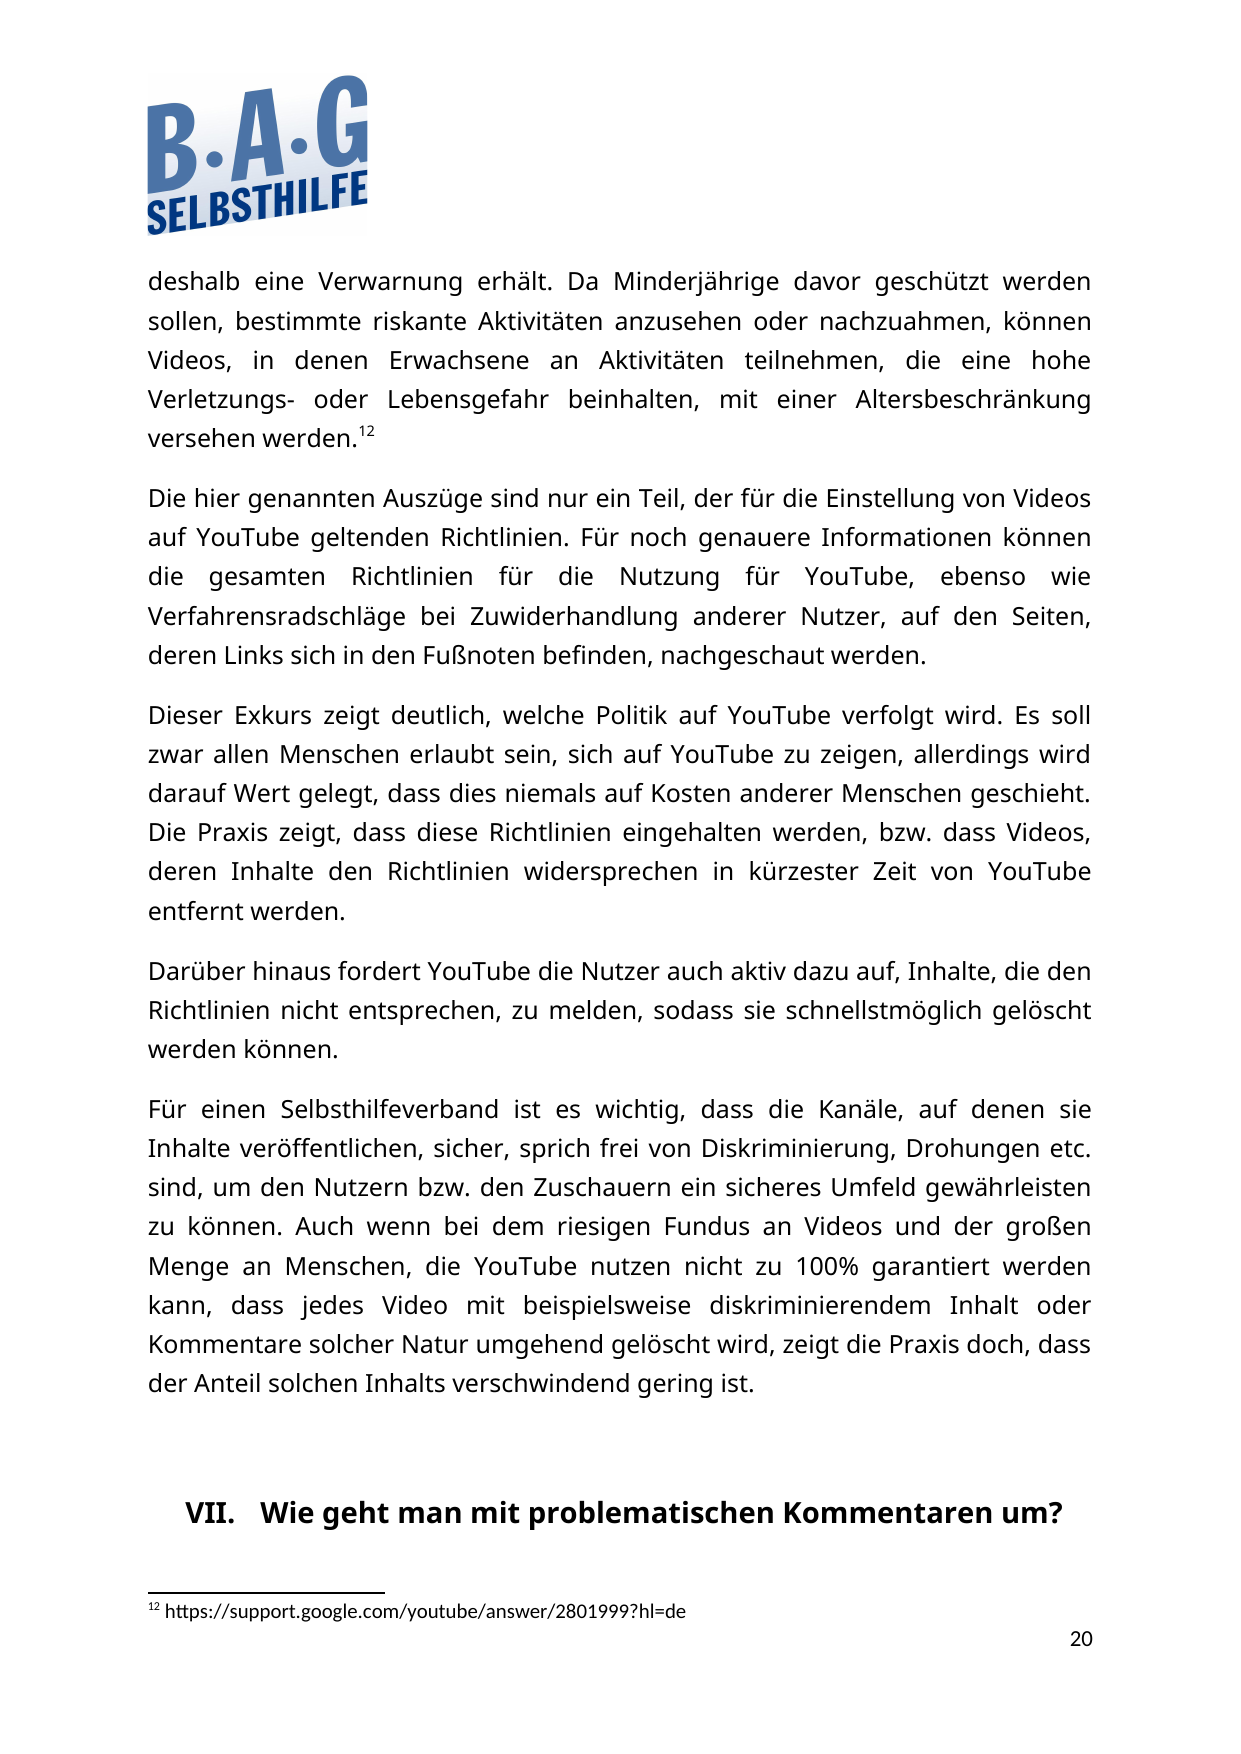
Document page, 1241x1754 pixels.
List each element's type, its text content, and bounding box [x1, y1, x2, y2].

text Darüber hinaus fordert YouTube die Nutzer auch aktiv dazu auf, Inhalte, die den Richtlinien nicht entsprechen, zu melden, sodass sie schnellstmöglich gelöscht werden können. [148, 953, 1093, 1066]
picture [147, 73, 368, 236]
list Wie geht man mit problematischen Kommentaren um? [185, 1492, 1093, 1532]
text Für einen Selbsthilfeverband ist es wichtig, dass die Kanäle, auf denen sie Inhalte veröffentlichen, sicher, sprich frei von Diskriminierung, Drohungen etc. sind, um den Nutzern bzw. den Zuschauern ein sicheres Umfeld gewährleisten zu können. Auch wenn bei dem riesigen Fundus an Videos und der großen Menge an Menschen, die YouTube nutzen nicht zu 100% garantiert werden kann, dass jedes Video mit beispielsweise diskriminierendem Inhalt oder Kommentare solcher Natur umgehend gelöscht wird, zeigt die Praxis doch, dass der Anteil solchen Inhalts verschwindend gering ist. [148, 1091, 1093, 1400]
text Dieser Exkurs zeigt deutlich, welche Politik auf YouTube verfolgt wird. Es soll zwar allen Menschen erlaubt sein, sich auf YouTube zu zeigen, allerdings wird darauf Wert gelegt, dass dies niemals auf Kosten anderer Menschen geschieht. Die Praxis zeigt, dass diese Richtlinien eingehalten werden, bzw. dass Videos, deren Inhalte den Richtlinien widersprechen in kürzester Zeit von YouTube entfernt werden. [148, 697, 1093, 927]
text Die hier genannten Auszüge sind nur ein Teil, der für die Einstellung von Videos auf YouTube geltenden Richtlinien. Für noch genauere Informationen können die gesamten Richtlinien für die Nutzung für YouTube, ebenso wie Verfahrensradschläge bei Zuwiderhandlung anderer Nutzer, auf den Seiten, deren Links sich in den Fußnoten befinden, nachgeschaut werden. [148, 481, 1093, 671]
